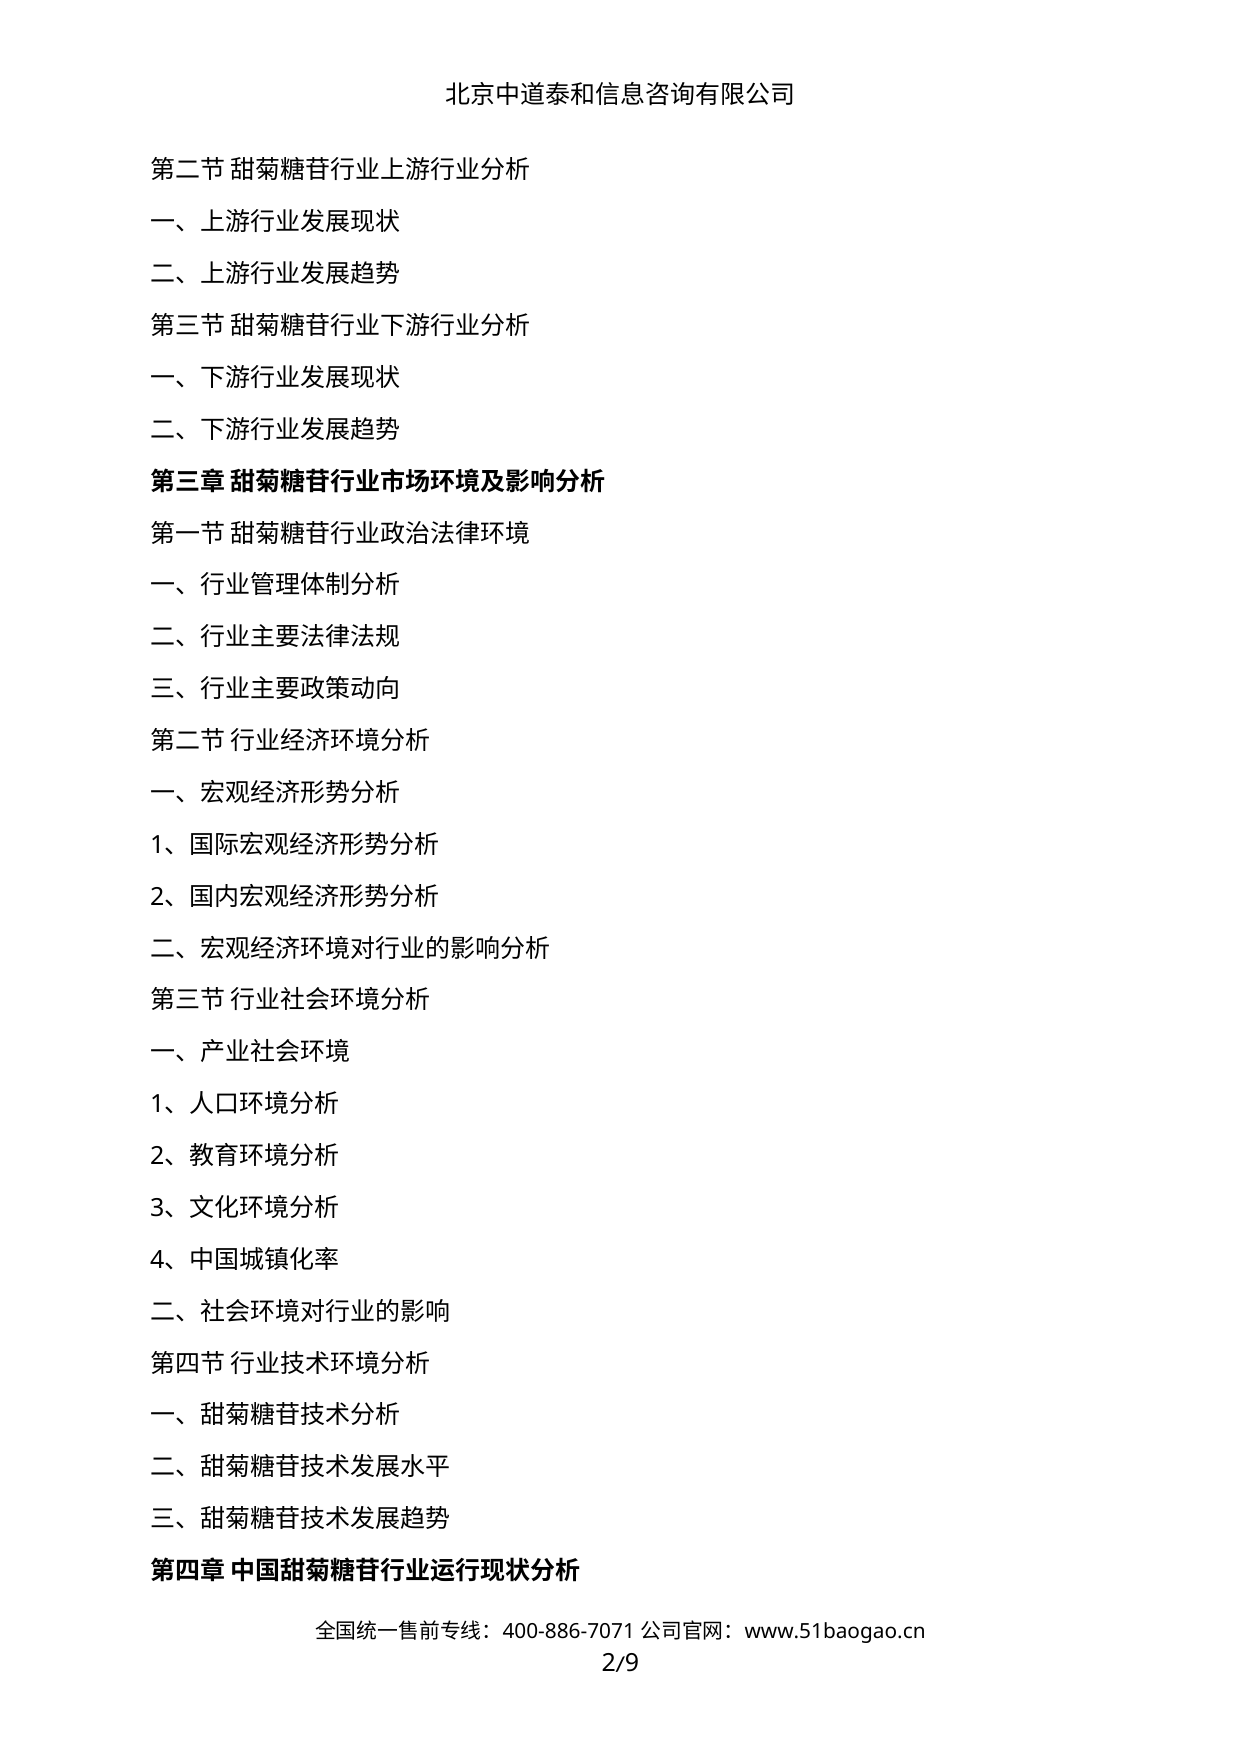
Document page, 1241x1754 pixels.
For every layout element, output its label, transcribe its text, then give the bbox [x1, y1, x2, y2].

text 一、甜菊糖苷技术分析 [150, 1395, 1090, 1431]
text 二、社会环境对行业的影响 [150, 1291, 1090, 1327]
text 1、国际宏观经济形势分析 [150, 824, 1090, 861]
text 一、下游行业发展现状 [150, 357, 1090, 394]
text 第二节 甜菊糖苷行业上游行业分析 [150, 150, 1090, 186]
text 一、行业管理体制分析 [150, 565, 1090, 601]
text 一、宏观经济形势分析 [150, 772, 1090, 809]
text 3、文化环境分析 [150, 1187, 1090, 1224]
text 第三节 行业社会环境分析 [150, 980, 1090, 1016]
text 一、产业社会环境 [150, 1032, 1090, 1068]
text 1、人口环境分析 [150, 1084, 1090, 1120]
text 二、甜菊糖苷技术发展水平 [150, 1447, 1090, 1483]
text 第四章 中国甜菊糖苷行业运行现状分析 [150, 1551, 1090, 1587]
text 第二节 行业经济环境分析 [150, 721, 1090, 757]
text 第三章 甜菊糖苷行业市场环境及影响分析 [150, 461, 1090, 497]
text 二、宏观经济环境对行业的影响分析 [150, 928, 1090, 964]
text 三、甜菊糖苷技术发展趋势 [150, 1499, 1090, 1535]
text 一、上游行业发展现状 [150, 202, 1090, 238]
text 二、行业主要法律法规 [150, 617, 1090, 653]
text 二、上游行业发展趋势 [150, 254, 1090, 290]
text 第一节 甜菊糖苷行业政治法律环境 [150, 513, 1090, 549]
text 2、教育环境分析 [150, 1136, 1090, 1172]
text 三、行业主要政策动向 [150, 669, 1090, 705]
text 4、中国城镇化率 [150, 1239, 1090, 1276]
text 2、国内宏观经济形势分析 [150, 876, 1090, 912]
text 二、下游行业发展趋势 [150, 409, 1090, 446]
text 第四节 行业技术环境分析 [150, 1343, 1090, 1379]
text 第三节 甜菊糖苷行业下游行业分析 [150, 306, 1090, 342]
